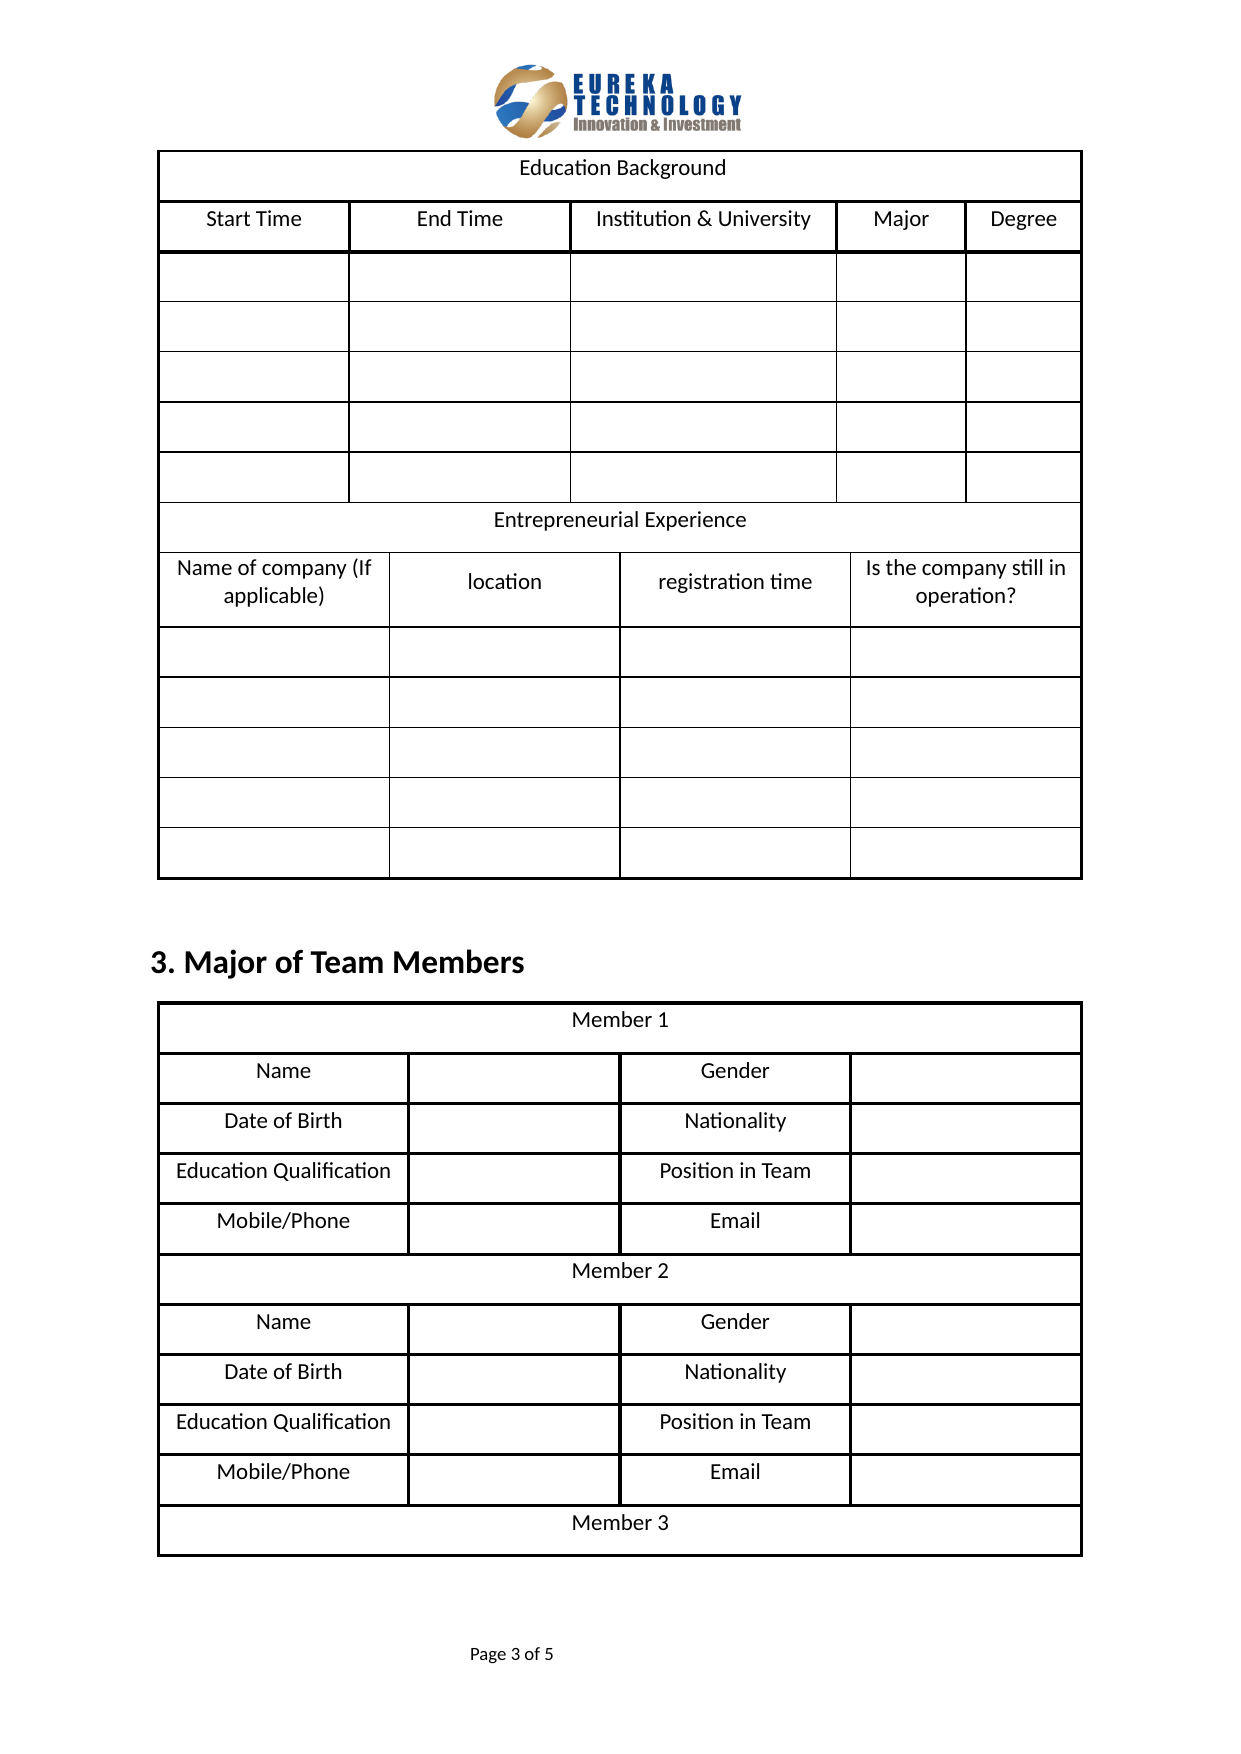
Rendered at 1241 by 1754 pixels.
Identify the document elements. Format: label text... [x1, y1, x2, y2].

table_cell [390, 628, 619, 676]
table_cell Nationality [622, 1105, 849, 1152]
table_cell [851, 628, 1080, 676]
table_cell [390, 728, 619, 777]
table_cell [390, 778, 619, 827]
table_cell [621, 628, 850, 676]
table_cell Start Time [160, 203, 348, 250]
table_cell Mobile/Phone [160, 1456, 407, 1503]
table_cell Nationality [622, 1356, 849, 1403]
table_cell [837, 453, 965, 501]
table_cell [852, 1055, 1080, 1102]
table_cell Degree [967, 203, 1080, 250]
table_cell [571, 254, 836, 301]
table_cell [160, 678, 389, 726]
table_cell [350, 453, 570, 501]
table_cell Name [160, 1306, 407, 1353]
table_cell Gender [622, 1306, 849, 1353]
table_cell location [390, 553, 619, 626]
table_cell [410, 1105, 618, 1152]
table_cell [160, 453, 348, 501]
table_cell Date of Birth [160, 1105, 407, 1152]
table_cell registration time [621, 553, 850, 626]
table_cell [621, 728, 850, 777]
table_cell Education Qualification [160, 1406, 407, 1453]
table_cell [851, 728, 1080, 777]
table_cell [837, 352, 965, 401]
table_cell [621, 828, 850, 877]
table_cell Name [160, 1055, 407, 1102]
table_cell [621, 778, 850, 827]
table_cell Institution & University [572, 203, 835, 250]
table_cell Date of Birth [160, 1356, 407, 1403]
table_cell [851, 678, 1080, 726]
table_cell [390, 828, 619, 877]
table_cell [967, 453, 1080, 501]
table_header Member 1 [160, 1005, 1080, 1052]
table_cell Education Background [160, 152, 1080, 200]
table_cell [967, 254, 1080, 301]
table_cell Is the company still in operation? [851, 553, 1080, 626]
table_cell Gender [622, 1055, 849, 1102]
table_cell [571, 352, 836, 401]
table_cell [160, 352, 348, 401]
table_cell [160, 728, 389, 777]
table_cell Position in Team [622, 1406, 849, 1453]
table_cell [967, 302, 1080, 351]
table_cell [160, 302, 348, 351]
table_cell [350, 403, 570, 451]
table_cell Member 3 [160, 1507, 1080, 1554]
picture [466, 38, 790, 150]
table_cell Education Qualification [160, 1155, 407, 1202]
table_cell [837, 254, 965, 301]
table_cell Email [622, 1456, 849, 1503]
table_cell [160, 403, 348, 451]
table_cell Position in Team [622, 1155, 849, 1202]
table_cell End Time [351, 203, 569, 250]
table_cell Email [622, 1205, 849, 1252]
table_cell [852, 1306, 1080, 1353]
text 3. Major of Team Members [150, 941, 1090, 981]
table_cell [837, 403, 965, 451]
table_cell [852, 1406, 1080, 1453]
table_cell [571, 403, 836, 451]
table_cell Entrepreneurial Experience [160, 503, 1080, 552]
table_cell [160, 828, 389, 877]
table_cell Name of company (If applicable) [160, 553, 389, 626]
table_cell [967, 403, 1080, 451]
table_cell [390, 678, 619, 726]
table_cell [852, 1105, 1080, 1152]
table_cell [410, 1055, 618, 1102]
table_cell [350, 254, 570, 301]
table_cell [410, 1155, 618, 1202]
table_cell [852, 1205, 1080, 1252]
table_cell [837, 302, 965, 351]
table_cell [571, 453, 836, 501]
table_cell [160, 628, 389, 676]
table_cell Mobile/Phone [160, 1205, 407, 1252]
table_cell [410, 1406, 618, 1453]
table_cell Member 2 [160, 1256, 1080, 1303]
table_cell [851, 778, 1080, 827]
table_cell [410, 1205, 618, 1252]
table_cell [410, 1306, 618, 1353]
table_cell [851, 828, 1080, 877]
table_cell [410, 1456, 618, 1503]
table_cell [160, 778, 389, 827]
table_cell [350, 352, 570, 401]
table_cell Major [838, 203, 964, 250]
table_cell [852, 1356, 1080, 1403]
table_cell [852, 1456, 1080, 1503]
table_cell [410, 1356, 618, 1403]
table_cell [621, 678, 850, 726]
table_cell [967, 352, 1080, 401]
table_cell [571, 302, 836, 351]
table_cell [852, 1155, 1080, 1202]
table_cell [350, 302, 570, 351]
table_cell [160, 254, 348, 301]
